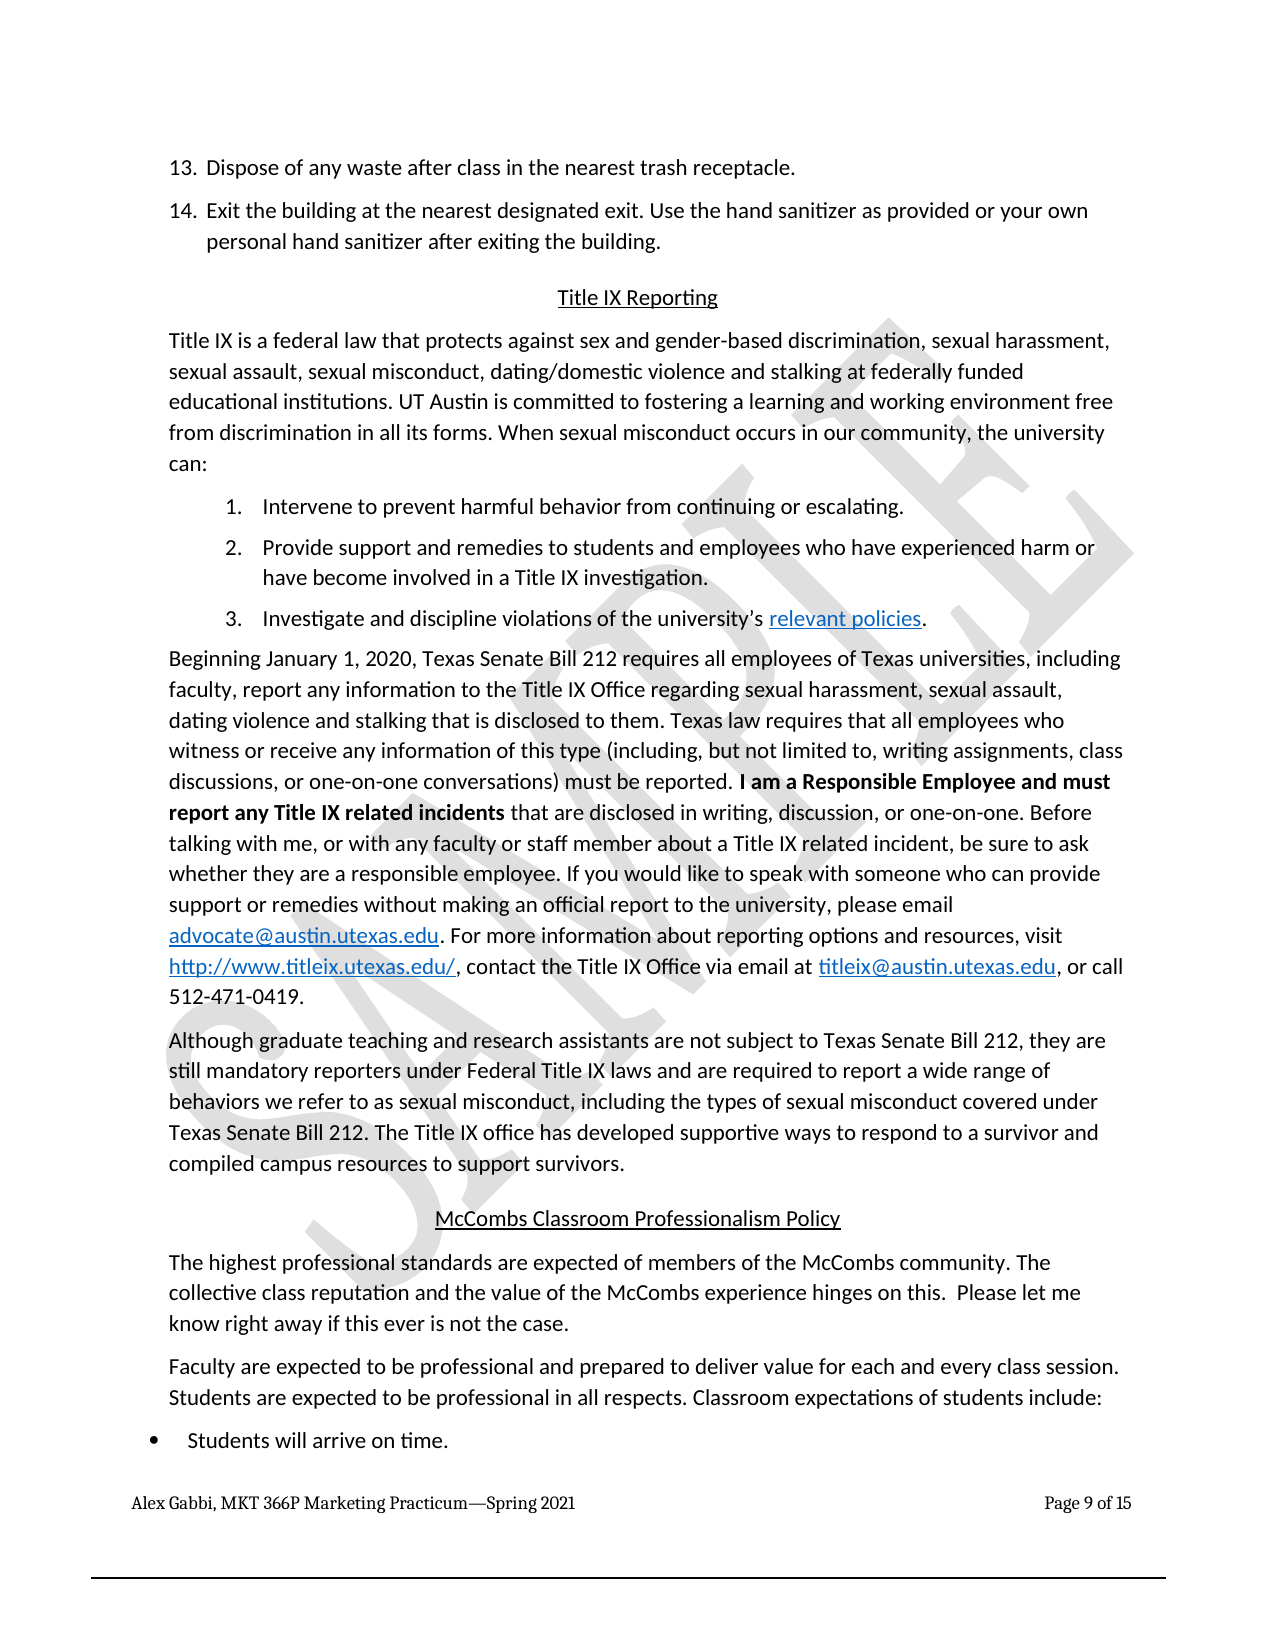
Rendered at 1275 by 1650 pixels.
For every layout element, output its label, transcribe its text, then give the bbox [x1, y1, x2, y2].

list Exit the building at the nearest designated exit. Use the hand sanitizer as provided or your own personal hand sanitizer after exiting the building. [169, 196, 1125, 255]
text Faculty are expected to be professional and prepared to deliver value for each and every class session. Students are expected to be professional in all respects. Classroom expectations of students include: [169, 1352, 1125, 1411]
list Dispose of any waste after class in the nearest trash receptacle. [169, 153, 1125, 181]
text Beginning January 1, 2020, Texas Senate Bill 212 requires all employees of Texas universities, including faculty, report any information to the Title IX Office regarding sexual harassment, sexual assault, dating violence and stalking that is disclosed to them. Texas law requires that all employees who witness or receive any information of this type (including, but not limited to, writing assignments, class discussions, or one-on-one conversations) must be reported. I am a Responsible Employee and must report any Title IX related incidents that are disclosed in writing, discussion, or one-on-one. Before talking with me, or with any faculty or staff member about a Title IX related incident, be sure to ask whether they are a responsible employee. If you would like to speak with someone who can provide support or remedies without making an official report to the university, please email advocate@austin.utexas.edu. For more information about reporting options and resources, visit http://www.titleix.utexas.edu/, contact the Title IX Office via email at titleix@austin.utexas.edu, or call 512-471-0419. [169, 644, 1125, 1011]
list Provide support and remedies to students and employees who have experienced harm or have become involved in a Title IX investigation. [225, 533, 1125, 591]
text Title IX Reporting [150, 283, 1125, 311]
text Title IX is a federal law that protects against sex and gender-based discrimination, sexual harassment, sexual assault, sexual misconduct, dating/domestic violence and stalking at federally funded educational institutions. UT Austin is committed to fostering a learning and working environment free from discrimination in all its forms. When sexual misconduct occurs in our community, the university can: [169, 326, 1125, 477]
text The highest professional standards are expected of members of the McCombs community. The collective class reputation and the value of the McCombs experience hinges on this. Please let me know right away if this ever is not the case. [169, 1248, 1125, 1337]
text McCombs Classroom Professionalism Policy [150, 1204, 1125, 1232]
list Students will arrive on time. [150, 1426, 1125, 1454]
list Investigate and discipline violations of the university’s relevant policies. [225, 604, 1125, 632]
text Although graduate teaching and research assistants are not subject to Texas Senate Bill 212, they are still mandatory reporters under Federal Title IX laws and are required to report a wide range of behaviors we refer to as sexual misconduct, including the types of sexual misconduct covered under Texas Senate Bill 212. The Title IX office has developed supportive ways to respond to a survivor and compiled campus resources to support survivors. [169, 1026, 1125, 1177]
list Intervene to prevent harmful behavior from continuing or escalating. [225, 492, 1125, 520]
